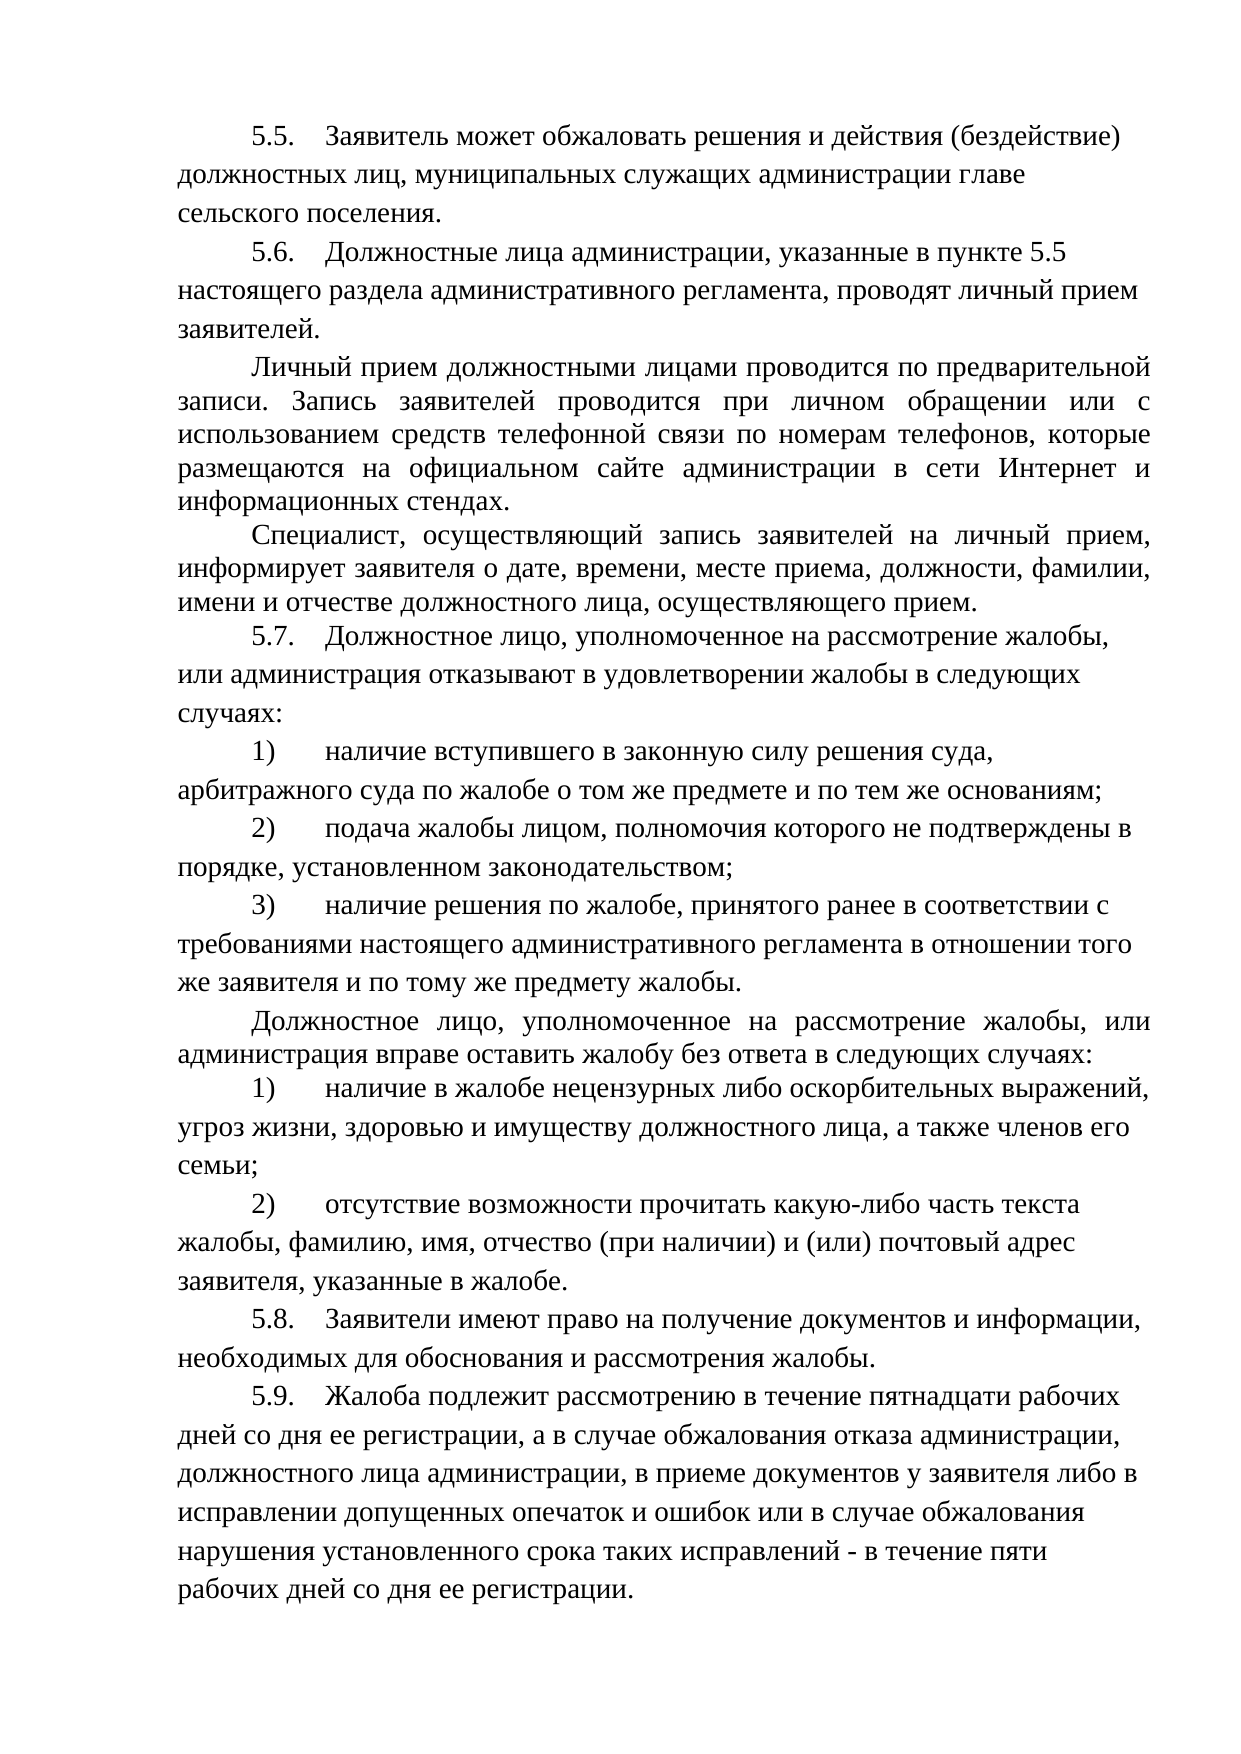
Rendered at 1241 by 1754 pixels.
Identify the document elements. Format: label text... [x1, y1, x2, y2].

list наличие в жалобе нецензурных либо оскорбительных выражений, угроз жизни, здоровью и имуществу должностного лица, а также членов его семьи; [177, 1070, 1152, 1181]
list Должностные лица администрации, указанные в пункте 5.5 настоящего раздела административного регламента, проводят личный прием заявителей. [177, 234, 1152, 344]
list Должностное лицо, уполномоченное на рассмотрение жалобы, или администрация отказывают в удовлетворении жалобы в следующих случаях: [177, 618, 1152, 728]
list подача жалобы лицом, полномочия которого не подтверждены в порядке, установленном законодательством; [177, 810, 1152, 882]
list наличие решения по жалобе, принятого ранее в соответствии с требованиями настоящего административного регламента в отношении того же заявителя и по тому же предмету жалобы. [177, 887, 1152, 998]
list отсутствие возможности прочитать какую-либо часть текста жалобы, фамилию, имя, отчество (при наличии) и (или) почтовый адрес заявителя, указанные в жалобе. [177, 1186, 1152, 1296]
list Заявитель может обжаловать решения и действия (бездействие) должностных лиц, муниципальных служащих администрации главе сельского поселения. [177, 118, 1152, 229]
list наличие вступившего в законную силу решения суда, арбитражного суда по жалобе о том же предмете и по тем же основаниям; [177, 733, 1152, 805]
text Личный прием должностными лицами проводится по предварительной записи. Запись заявителей проводится при личном обращении или с использованием средств телефонной связи по номерам телефонов, которые размещаются на официальном сайте администрации в сети Интернет и информационных стендах. [177, 349, 1152, 517]
list Жалоба подлежит рассмотрению в течение пятнадцати рабочих дней со дня ее регистрации, а в случае обжалования отказа администрации, должностного лица администрации, в приеме документов у заявителя либо в исправлении допущенных опечаток и ошибок или в случае обжалования нарушения установленного срока таких исправлений - в течение пяти рабочих дней со дня ее регистрации. [177, 1378, 1152, 1605]
text Должностное лицо, уполномоченное на рассмотрение жалобы, или администрация вправе оставить жалобу без ответа в следующих случаях: [177, 1003, 1152, 1070]
list Заявители имеют право на получение документов и информации, необходимых для обоснования и рассмотрения жалобы. [177, 1301, 1152, 1373]
text Специалист, осуществляющий запись заявителей на личный прием, информирует заявителя о дате, времени, месте приема, должности, фамилии, имени и отчестве должностного лица, осуществляющего прием. [177, 517, 1152, 618]
